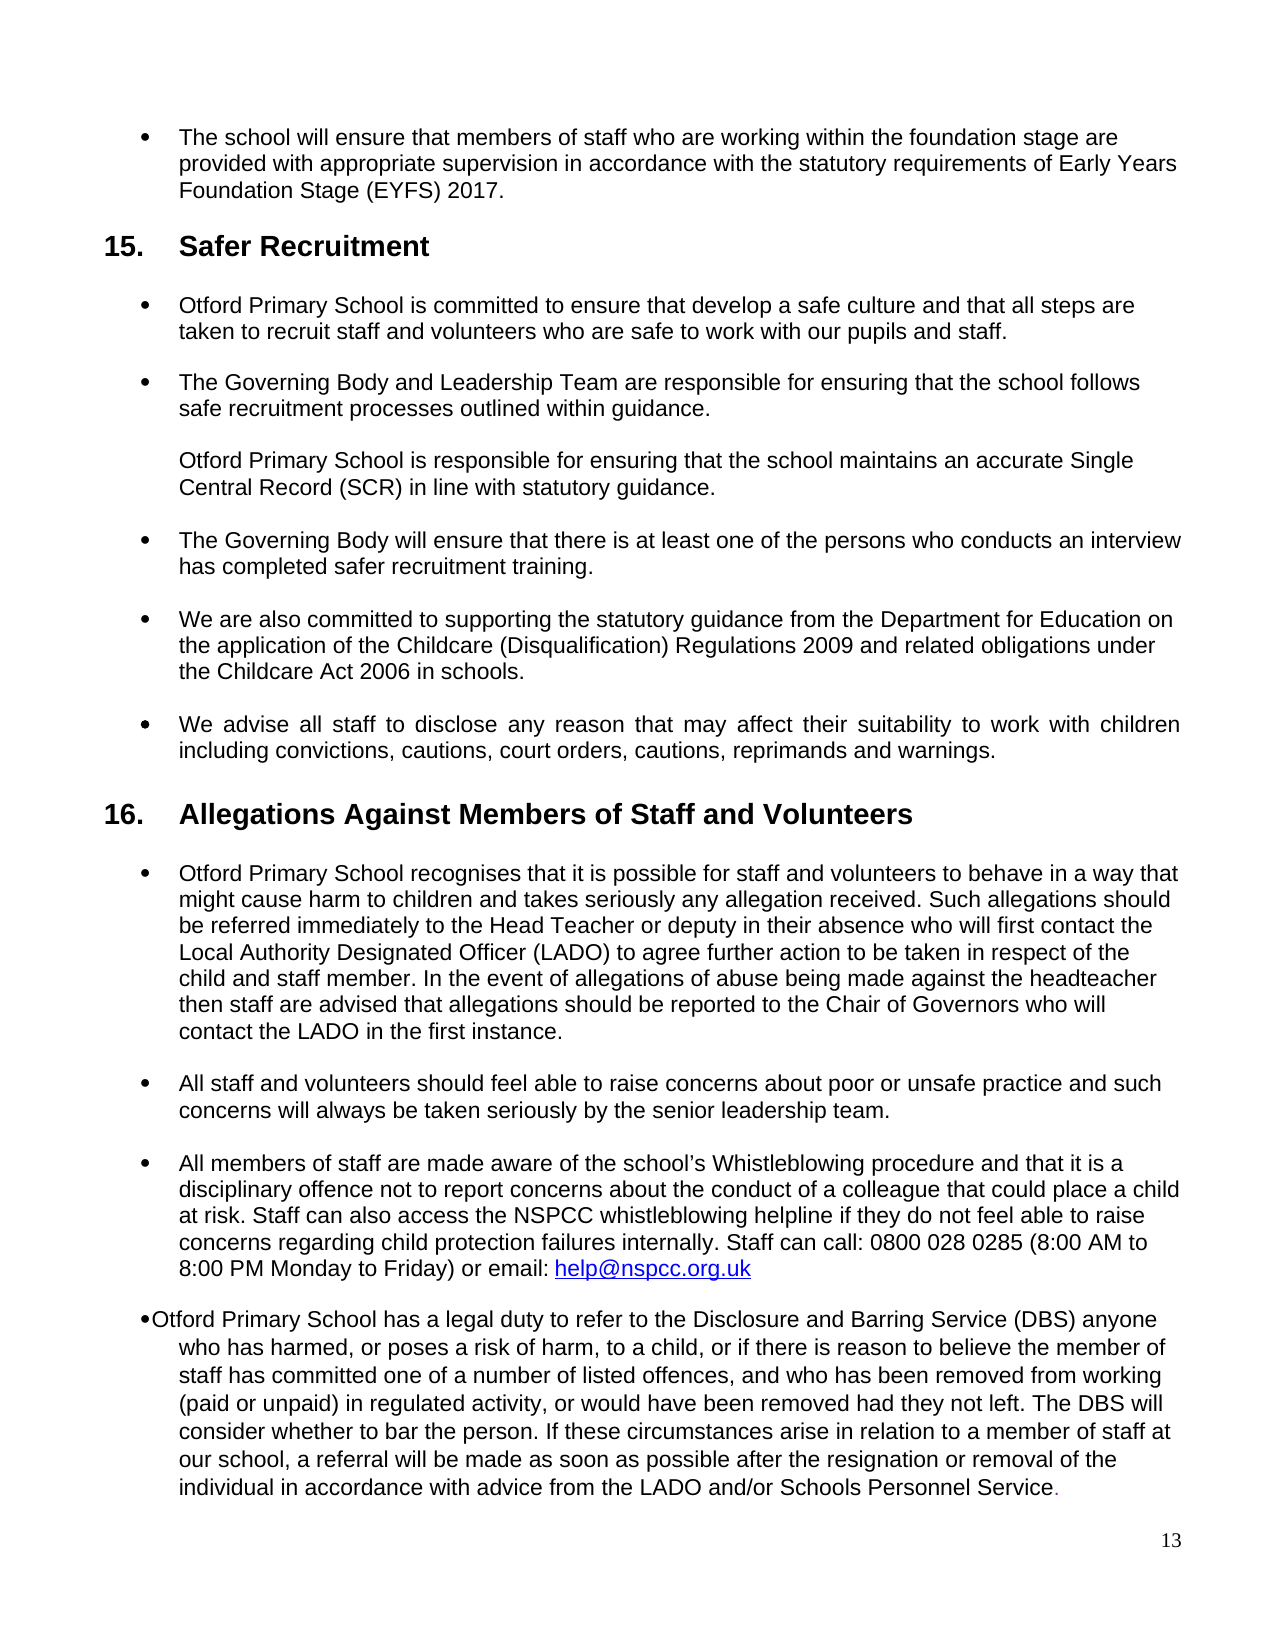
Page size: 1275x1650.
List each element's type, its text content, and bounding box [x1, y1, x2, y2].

list We advise all staff to disclose any reason that may affect their suitability to work with children including convictions, cautions, court orders, cautions, reprimands and warnings. [141, 711, 1181, 764]
list All staff and volunteers should feel able to raise concerns about poor or unsafe practice and such concerns will always be taken seriously by the senior leadership team. [141, 1070, 1181, 1123]
list Otford Primary School has a legal duty to refer to the Disclosure and Barring Service (DBS) anyone who has harmed, or poses a risk of harm, to a child, or if there is reason to believe the member of staff has committed one of a number of listed offences, and who has been removed from working (paid or unpaid) in regulated activity, or would have been removed had they not left. The DBS will consider whether to bar the person. If these circumstances arise in relation to a member of staff at our school, a referral will be made as soon as possible after the resignation or removal of the individual in accordance with advice from the LADO and/or Schools Personnel Service. [141, 1305, 1183, 1501]
list Safer Recruitment [103, 229, 1181, 263]
list The school will ensure that members of staff who are working within the foundation stage are provided with appropriate supervision in accordance with the statutory requirements of Early Years Foundation Stage (EYFS) 2017. [141, 124, 1181, 203]
list Otford Primary School is committed to ensure that develop a safe culture and that all steps are taken to recruit staff and volunteers who are safe to work with our pupils and staff. [141, 292, 1181, 344]
list All members of staff are made aware of the school’s Whistleblowing procedure and that it is a disciplinary offence not to report concerns about the conduct of a colleague that could place a child at risk. Staff can also access the NSPCC whistleblowing helpline if they do not feel able to raise concerns regarding child protection failures internally. Staff can call: 0800 028 0285 (8:00 AM to 8:00 PM Monday to Friday) or email: help@nspcc.org.uk [141, 1149, 1181, 1281]
list Otford Primary School recognises that it is possible for staff and volunteers to behave in a way that might cause harm to children and takes seriously any allegation received. Such allegations should be referred immediately to the Head Teacher or deputy in their absence who will first contact the Local Authority Designated Officer (LADO) to agree further action to be taken in respect of the child and staff member. In the event of allegations of abuse being made against the headteacher then staff are advised that allegations should be reported to the Chair of Governors who will contact the LADO in the first instance. [141, 859, 1181, 1044]
text Otford Primary School is responsible for ensuring that the school maintains an accurate Single Central Record (SCR) in line with statutory guidance. [178, 447, 1181, 500]
list The Governing Body will ensure that there is at least one of the persons who conducts an interview has completed safer recruitment training. [141, 527, 1181, 579]
list Allegations Against Members of Staff and Volunteers [103, 797, 1181, 831]
list The Governing Body and Leadership Team are responsible for ensuring that the school follows safe recruitment processes outlined within guidance. [141, 368, 1181, 421]
list We are also committed to supporting the statutory guidance from the Department for Education on the application of the Childcare (Disqualification) Regulations 2009 and related obligations under the Childcare Act 2006 in schools. [141, 606, 1181, 685]
